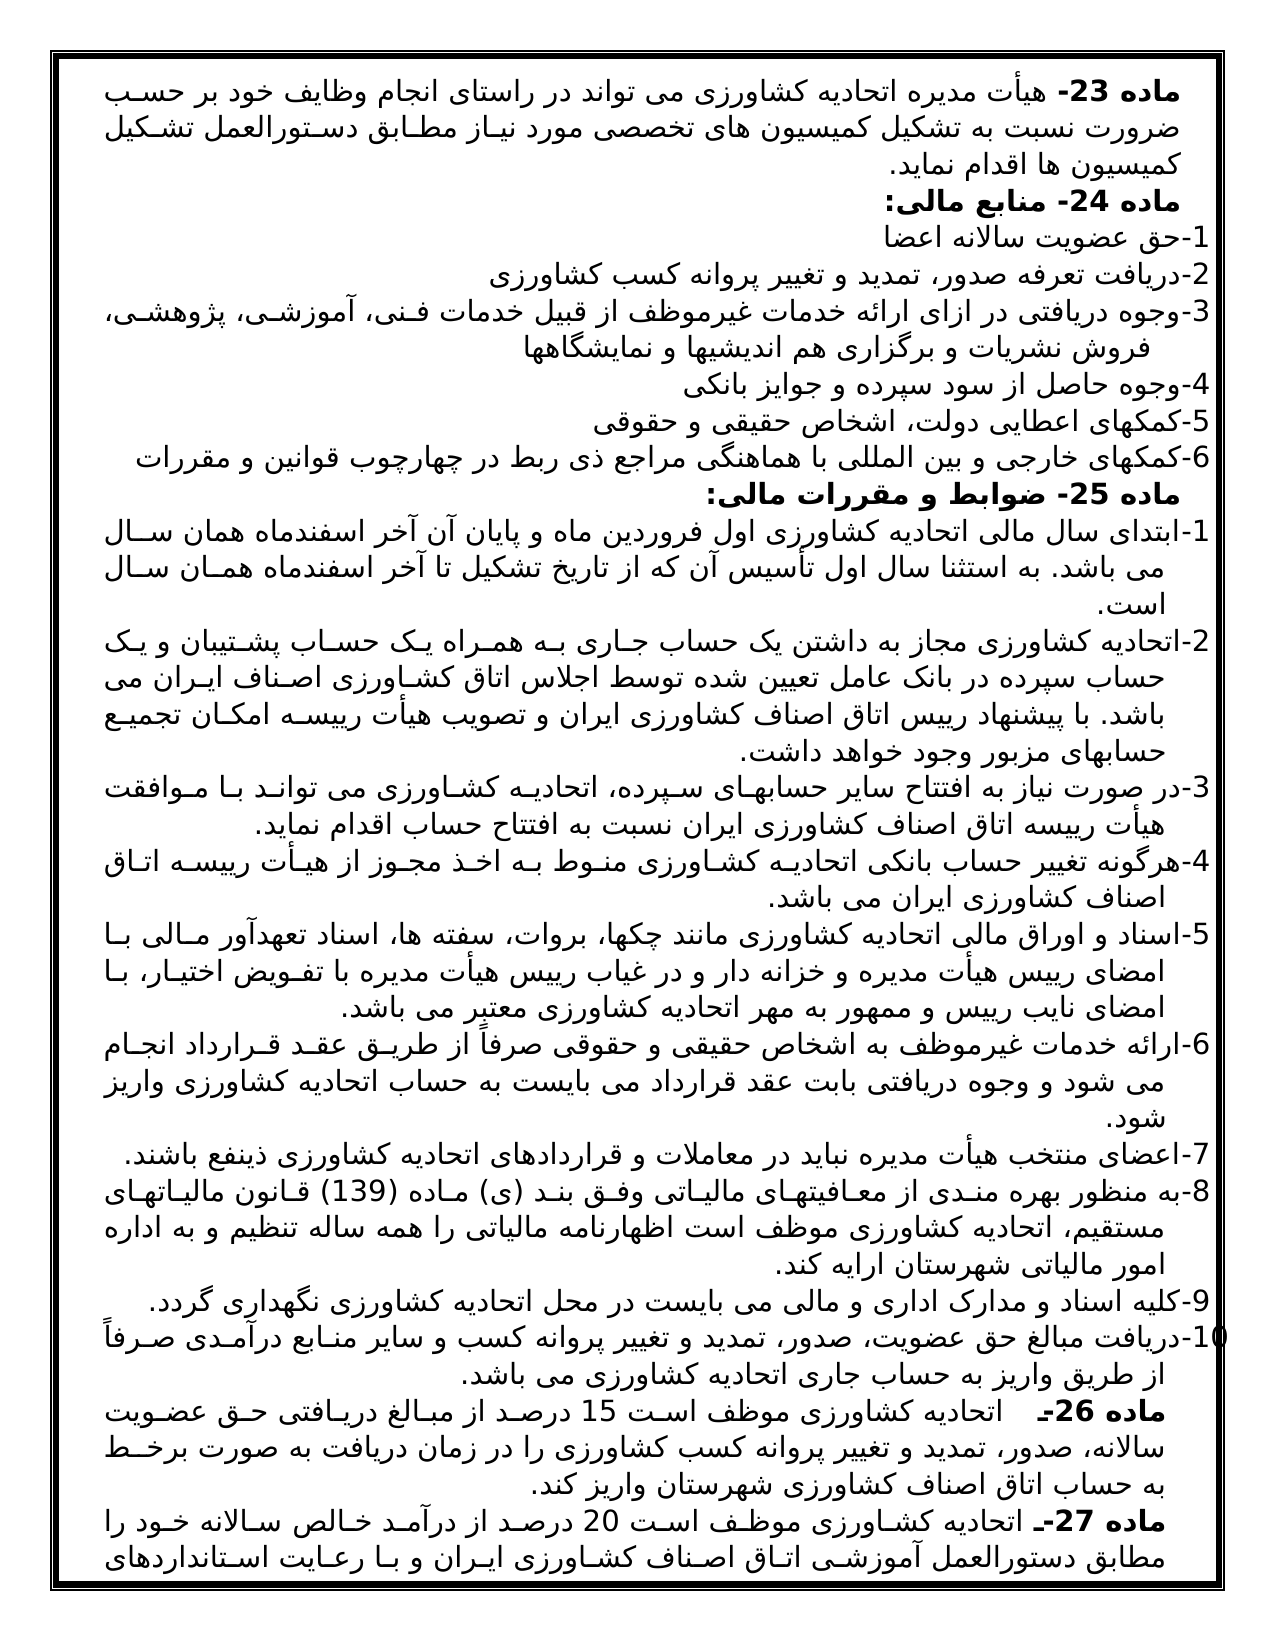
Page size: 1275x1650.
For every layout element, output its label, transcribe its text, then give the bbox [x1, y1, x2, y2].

list کمکهای اعطایی دولت، اشخاص حقیقی و حقوقی [103, 404, 1181, 438]
list اسناد و اوراق مالی اتحادیه کشاورزی مانند چکها، بروات، سفته ها، اسناد تعهدآور مالی با امضای رییس هیأت مدیره و خزانه دار و در غیاب رییس هیأت مدیره با تفویض اختیار، با امضای نایب رییس و ممهور به مهر اتحادیه کشاورزی معتبر می باشد. [103, 917, 1181, 1024]
list وجوه دریافتی در ازای ارائه خدمات غیرموظف از قبیل خدمات فنی، آموزشی، پژوهشی، فروش نشریات و برگزاری هم اندیشیها و نمایشگاهها [103, 294, 1181, 364]
list ماده 24- منابع مالی: [103, 184, 1181, 218]
list در صورت نیاز به افتتاح سایر حسابهای سپرده، اتحادیه کشاورزی می تواند با موافقت هیأت رییسه اتاق اصناف کشاورزی ایران نسبت به افتتاح حساب اقدام نماید. [103, 771, 1181, 841]
list کمکهای خارجی و بین المللی با هماهنگی مراجع ذی ربط در چهارچوب قوانین و مقررات [103, 441, 1181, 474]
list حق عضویت سالانه اعضا [103, 221, 1181, 254]
list ماده 26- اتحادیه کشاورزی موظف است 15 درصد از مبالغ دریافتی حق عضویت سالانه، صدور، تمدید و تغییر پروانه کسب کشاورزی را در زمان دریافت به صورت برخط به حساب اتاق اصناف کشاورزی شهرستان واریز کند. [103, 1394, 1166, 1501]
list دریافت مبالغ حق عضویت، صدور، تمدید و تغییر پروانه کسب و سایر منابع درآمدی صرفاً از طریق واریز به حساب جاری اتحادیه کشاورزی می باشد. [103, 1321, 1181, 1391]
list اعضای منتخب هیأت مدیره نباید در معاملات و قراردادهای اتحادیه کشاورزی ذینفع باشند. [103, 1137, 1181, 1171]
list دریافت تعرفه صدور، تمدید و تغییر پروانه کسب کشاورزی [103, 257, 1181, 291]
list وجوه حاصل از سود سپرده و جوایز بانکی [103, 367, 1181, 401]
list ارائه خدمات غیرموظف به اشخاص حقیقی و حقوقی صرفاً از طریق عقد قرارداد انجام می شود و وجوه دریافتی بابت عقد قرارداد می بایست به حساب اتحادیه کشاورزی واریز شود. [103, 1027, 1181, 1134]
list ماده 25- ضوابط و مقررات مالی: [103, 477, 1181, 511]
list هرگونه تغییر حساب بانکی اتحادیه کشاورزی منوط به اخذ مجوز از هیأت رییسه اتاق اصناف کشاورزی ایران می باشد. [103, 844, 1181, 914]
list کلیه اسناد و مدارک اداری و مالی می بایست در محل اتحادیه کشاورزی نگهداری گردد. [103, 1284, 1181, 1318]
list اتحادیه کشاورزی مجاز به داشتن یک حساب جاری به همراه یک حساب پشتیبان و یک حساب سپرده در بانک عامل تعیین شده توسط اجلاس اتاق کشاورزی اصناف ایران می باشد. با پیشنهاد رییس اتاق اصناف کشاورزی ایران و تصویب هیأت رییسه امکان تجمیع حسابهای مزبور وجود خواهد داشت. [103, 624, 1181, 768]
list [103, 1504, 1166, 1574]
list ماده 23- هیأت مدیره اتحادیه کشاورزی می تواند در راستای انجام وظایف خود بر حسب ضرورت نسبت به تشکیل کمیسیون های تخصصی مورد نیاز مطابق دستورالعمل تشکیل کمیسیون ها اقدام نماید. [103, 74, 1181, 181]
list به منظور بهره مندی از معافیتهای مالیاتی وفق بند (ی) ماده (139) قانون مالیاتهای مستقیم، اتحادیه کشاورزی موظف است اظهارنامه مالیاتی را همه ساله تنظیم و به اداره امور مالیاتی شهرستان ارایه کند. [103, 1174, 1181, 1281]
list ابتدای سال مالی اتحادیه کشاورزی اول فروردین ماه و پایان آن آخر اسفندماه همان سال می باشد. به استثنا سال اول تأسیس آن که از تاریخ تشکیل تا آخر اسفندماه همان سال است. [103, 514, 1181, 621]
